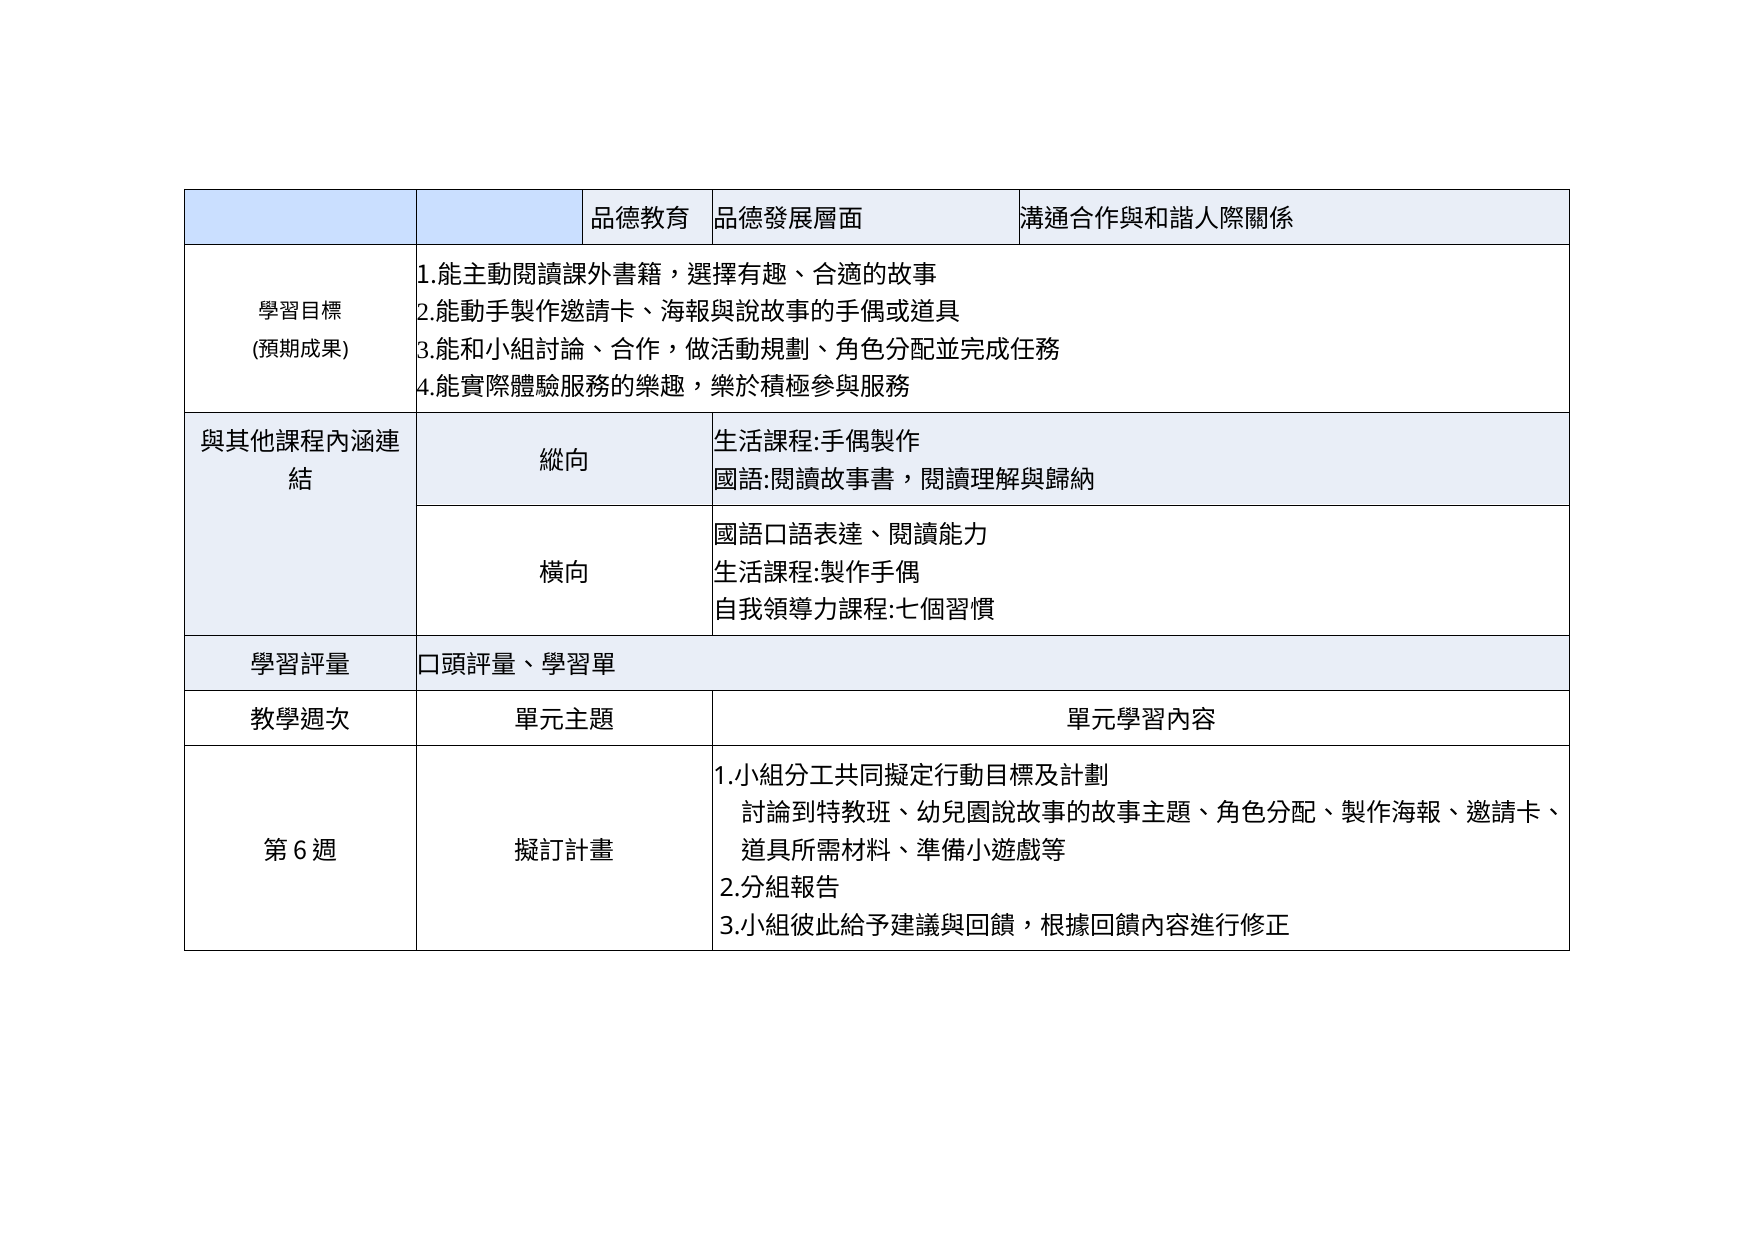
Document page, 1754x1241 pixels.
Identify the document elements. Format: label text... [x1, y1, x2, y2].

table_cell 擬訂計畫 [417, 746, 712, 950]
table_cell 學習目標 (預期成果) [185, 245, 416, 412]
table_cell 教學週次 [185, 691, 416, 745]
table_cell 溝通合作與和諧人際關係 [1020, 190, 1569, 244]
table_cell 口頭評量、學習單 [417, 636, 1569, 690]
table_cell 1.小組分工共同擬定行動目標及計劃 討論到特教班、幼兒園說故事的故事主題、角色分配、製作海報、邀請卡、 道具所需材料、準備小遊戲等 2.分組報告 3.小組彼此給予建議與回饋，根據回饋內容進行修正 [713, 746, 1569, 950]
table_cell 縱向 [417, 413, 712, 504]
table_cell 第6週 [185, 746, 416, 950]
table_cell 品德教育 [583, 190, 712, 244]
table_cell 單元主題 [417, 691, 712, 745]
table_cell 生活課程:手偶製作 國語:閱讀故事書，閱讀理解與歸納 [713, 413, 1569, 504]
table_cell 學習評量 [185, 636, 416, 690]
table_cell 與其他課程內涵連結 [185, 413, 416, 635]
table_cell 品德發展層面 [713, 190, 1019, 244]
table_cell 國語口語表達、閱讀能力 生活課程:製作手偶 自我領導力課程:七個習慣 [713, 506, 1569, 635]
table_cell 單元學習內容 [713, 691, 1569, 745]
table_cell 橫向 [417, 506, 712, 635]
table_cell 1.能主動閱讀課外書籍，選擇有趣、合適的故事 2.能動手製作邀請卡、海報與說故事的手偶或道具 3.能和小組討論、合作，做活動規劃、角色分配並完成任務 4.能實際體驗服務的樂趣，樂於積極參與服務 [417, 245, 1569, 412]
